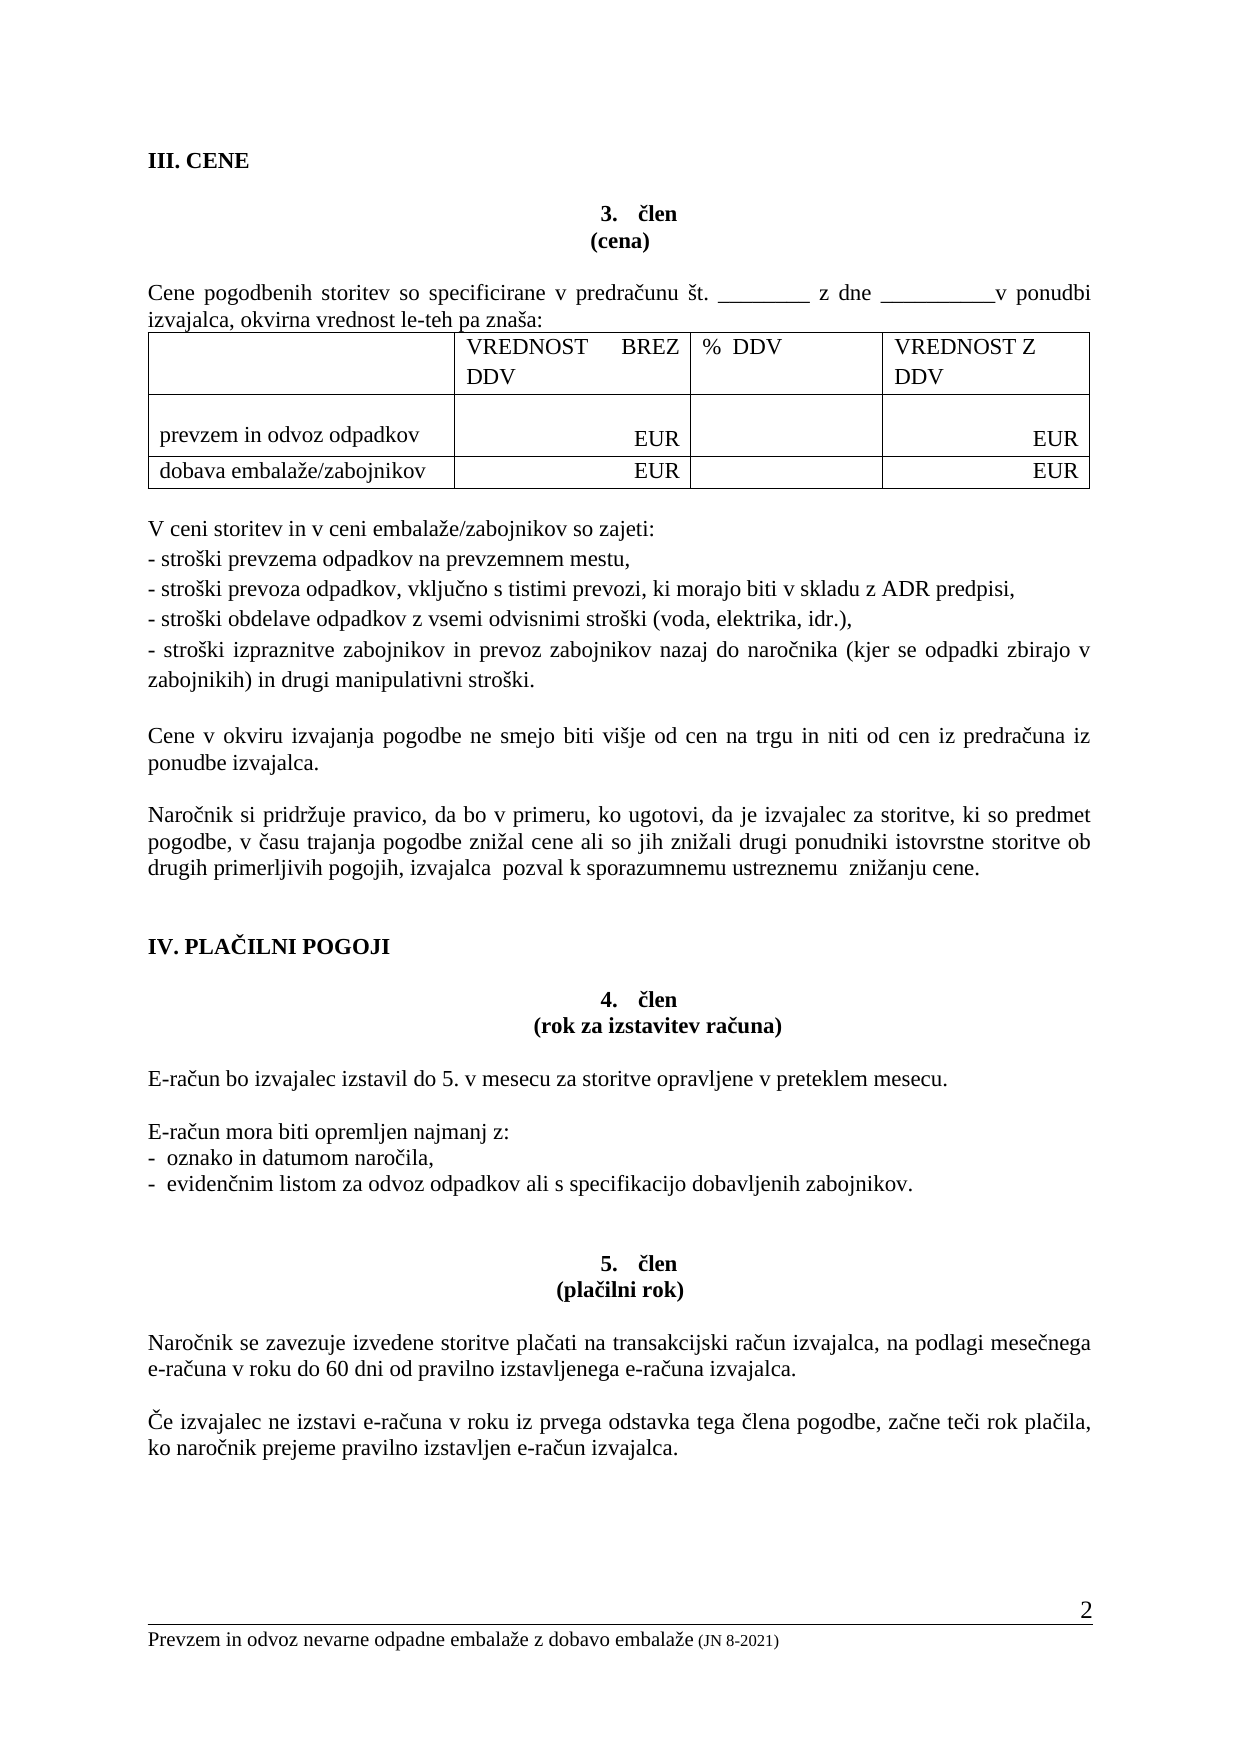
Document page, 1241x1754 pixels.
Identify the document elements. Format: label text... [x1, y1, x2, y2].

text E-račun bo izvajalec izstavil do 5. v mesecu za storitve opravljene v preteklem mesecu. [148, 1065, 1093, 1091]
text - stroški prevoza odpadkov, vključno s tistimi prevozi, ki morajo biti v skladu z ADR predpisi, [148, 575, 1093, 602]
text - evidenčnim listom za odvoz odpadkov ali s specifikacijo dobavljenih zabojnikov. [148, 1171, 1093, 1197]
text E-račun mora biti opremljen najmanj z: [148, 1118, 1093, 1144]
text - stroški obdelave odpadkov z vsemi odvisnimi stroški (voda, elektrika, idr.), [148, 606, 1093, 632]
table_cell EUR [455, 395, 690, 456]
table_cell prevzem in odvoz odpadkov [149, 395, 454, 456]
text Cene v okviru izvajanja pogodbe ne smejo biti višje od cen na trgu in niti od cen iz predračuna iz ponudbe izvajalca. [148, 722, 1093, 775]
list (rok za izstavitev računa) [223, 1012, 1093, 1039]
table_header VREDNOST BREZ DDV [455, 333, 690, 394]
text V ceni storitev in v ceni embalaže/zabojnikov so zajeti: [148, 515, 1093, 541]
table_header [149, 333, 454, 394]
text - oznako in datumom naročila, [148, 1144, 1093, 1171]
table_header % DDV [691, 333, 882, 394]
list člen [185, 1249, 1093, 1276]
table_header VREDNOST Z DDV [883, 333, 1089, 394]
text (plačilni rok) [148, 1276, 1093, 1302]
table_cell EUR [455, 457, 690, 487]
list člen [185, 986, 1093, 1012]
list člen [185, 200, 1093, 227]
table_cell EUR [883, 395, 1089, 456]
text - stroški izpraznitve zabojnikov in prevoz zabojnikov nazaj do naročnika (kjer se odpadki zbirajo v zabojnikih) in drugi manipulativni stroški. [148, 636, 1093, 692]
text - stroški prevzema odpadkov na prevzemnem mestu, [148, 545, 1093, 571]
text (cena) [148, 227, 1093, 253]
text III. CENE [148, 148, 1093, 174]
text Če izvajalec ne izstavi e-računa v roku iz prvega odstavka tega člena pogodbe, začne teči rok plačila, ko naročnik prejeme pravilno izstavljen e-račun izvajalca. [148, 1408, 1093, 1460]
table_cell [691, 457, 882, 487]
text Naročnik si pridržuje pravico, da bo v primeru, ko ugotovi, da je izvajalec za storitve, ki so predmet pogodbe, v času trajanja pogodbe znižal cene ali so jih znižali drugi ponudniki istovrstne storitve ob drugih primerljivih pogojih, izvajalca pozval k sporazumnemu ustreznemu znižanju cene. [148, 802, 1093, 881]
table_cell dobava embalaže/zabojnikov [149, 457, 454, 487]
table_cell [691, 395, 882, 456]
table_cell EUR [883, 457, 1089, 487]
text Naročnik se zavezuje izvedene storitve plačati na transakcijski račun izvajalca, na podlagi mesečnega e-računa v roku do 60 dni od pravilno izstavljenega e-računa izvajalca. [148, 1329, 1093, 1381]
text Cene pogodbenih storitev so specificirane v predračunu št. ________ z dne __________v ponudbi izvajalca, okvirna vrednost le-teh pa znaša: [148, 279, 1093, 332]
text IV. PLAČILNI POGOJI [148, 933, 1093, 960]
